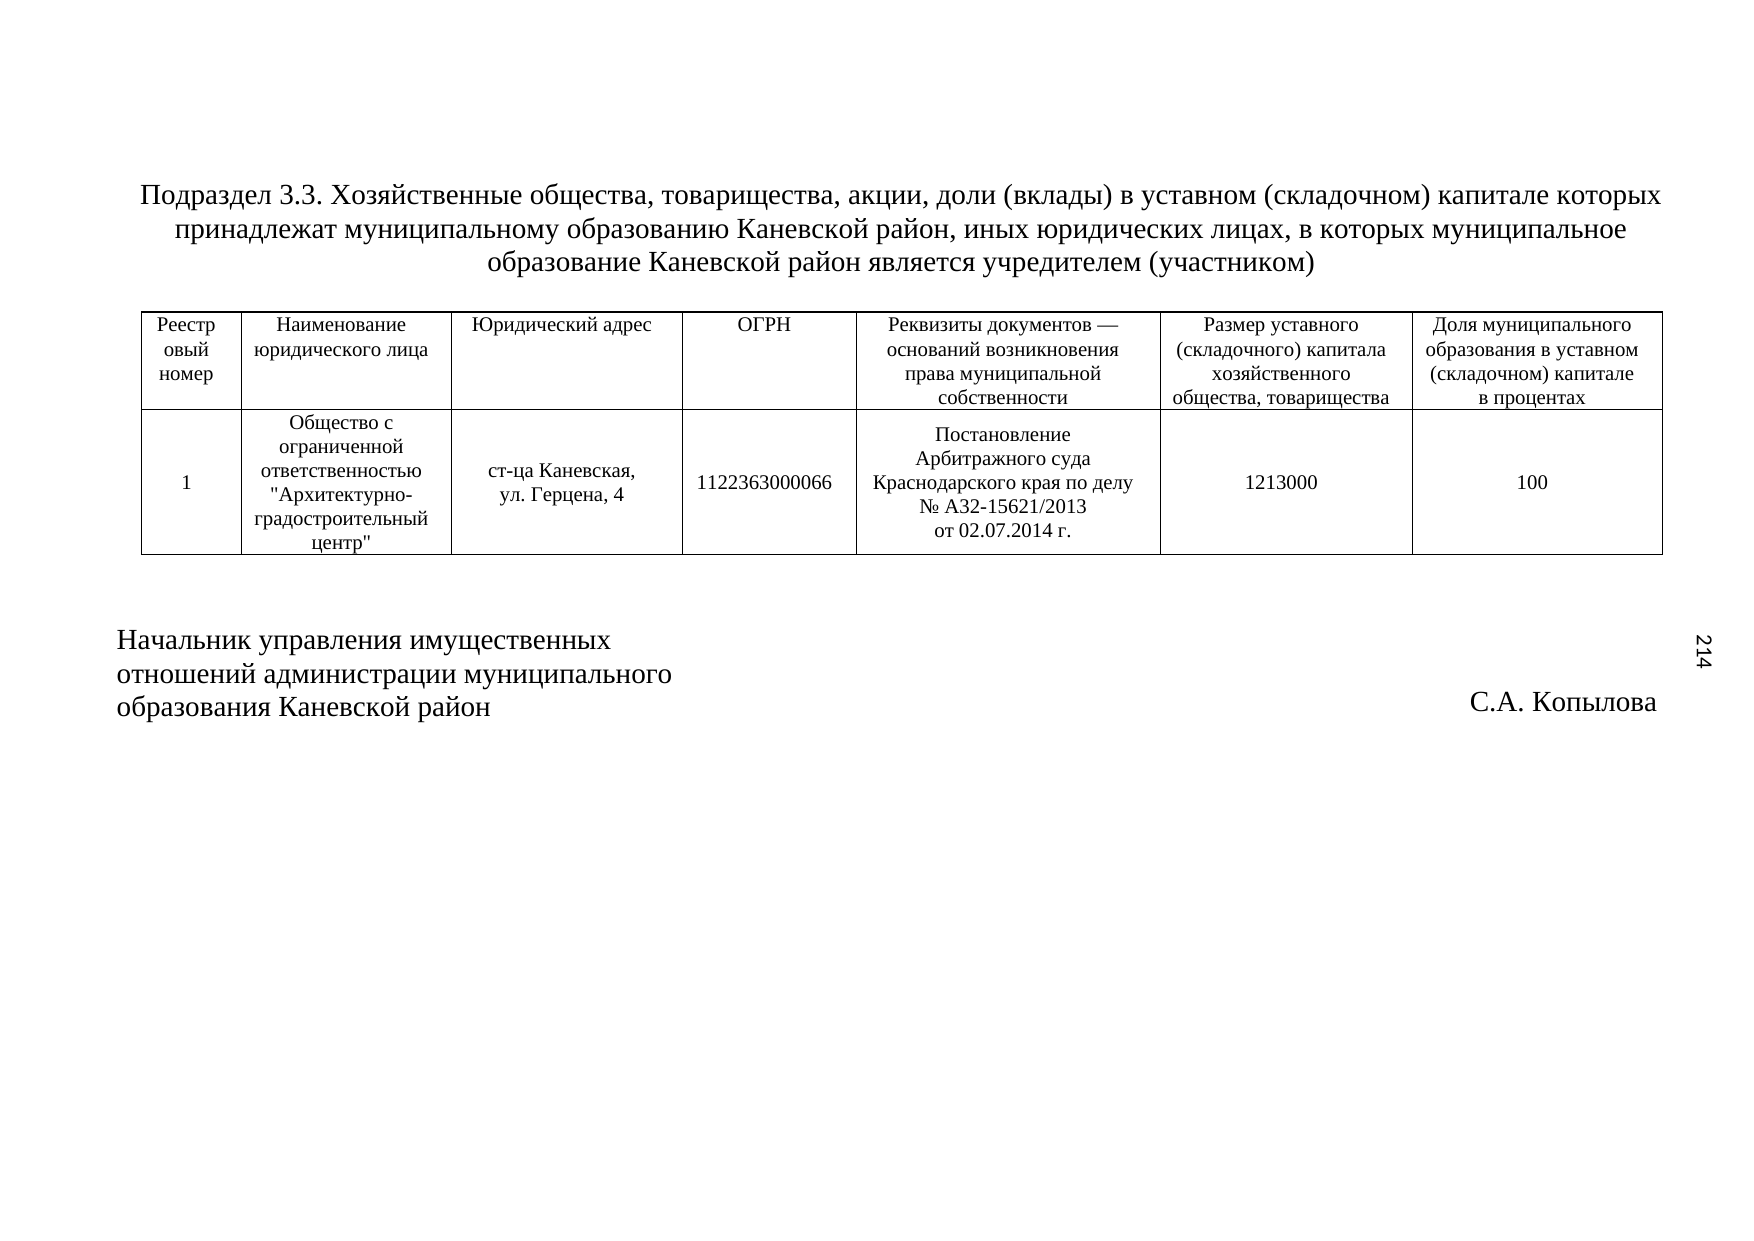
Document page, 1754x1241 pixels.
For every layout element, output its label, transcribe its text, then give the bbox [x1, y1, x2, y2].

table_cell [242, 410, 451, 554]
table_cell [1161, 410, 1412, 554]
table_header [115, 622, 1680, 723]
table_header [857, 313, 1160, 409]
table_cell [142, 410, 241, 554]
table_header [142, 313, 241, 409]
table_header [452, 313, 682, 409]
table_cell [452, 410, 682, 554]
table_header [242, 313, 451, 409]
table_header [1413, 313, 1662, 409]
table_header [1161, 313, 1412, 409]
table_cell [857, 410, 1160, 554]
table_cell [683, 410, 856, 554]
text Подраздел 3.3. Хозяйственные общества, товарищества, акции, доли (вклады) в уставном (складочном) капитале которых принадлежат муниципальному образованию Каневской район, иных юридических лицах, в которых муниципальное образование Каневской район является учредителем (участником) [118, 177, 1684, 278]
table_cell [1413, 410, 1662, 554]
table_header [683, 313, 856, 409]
